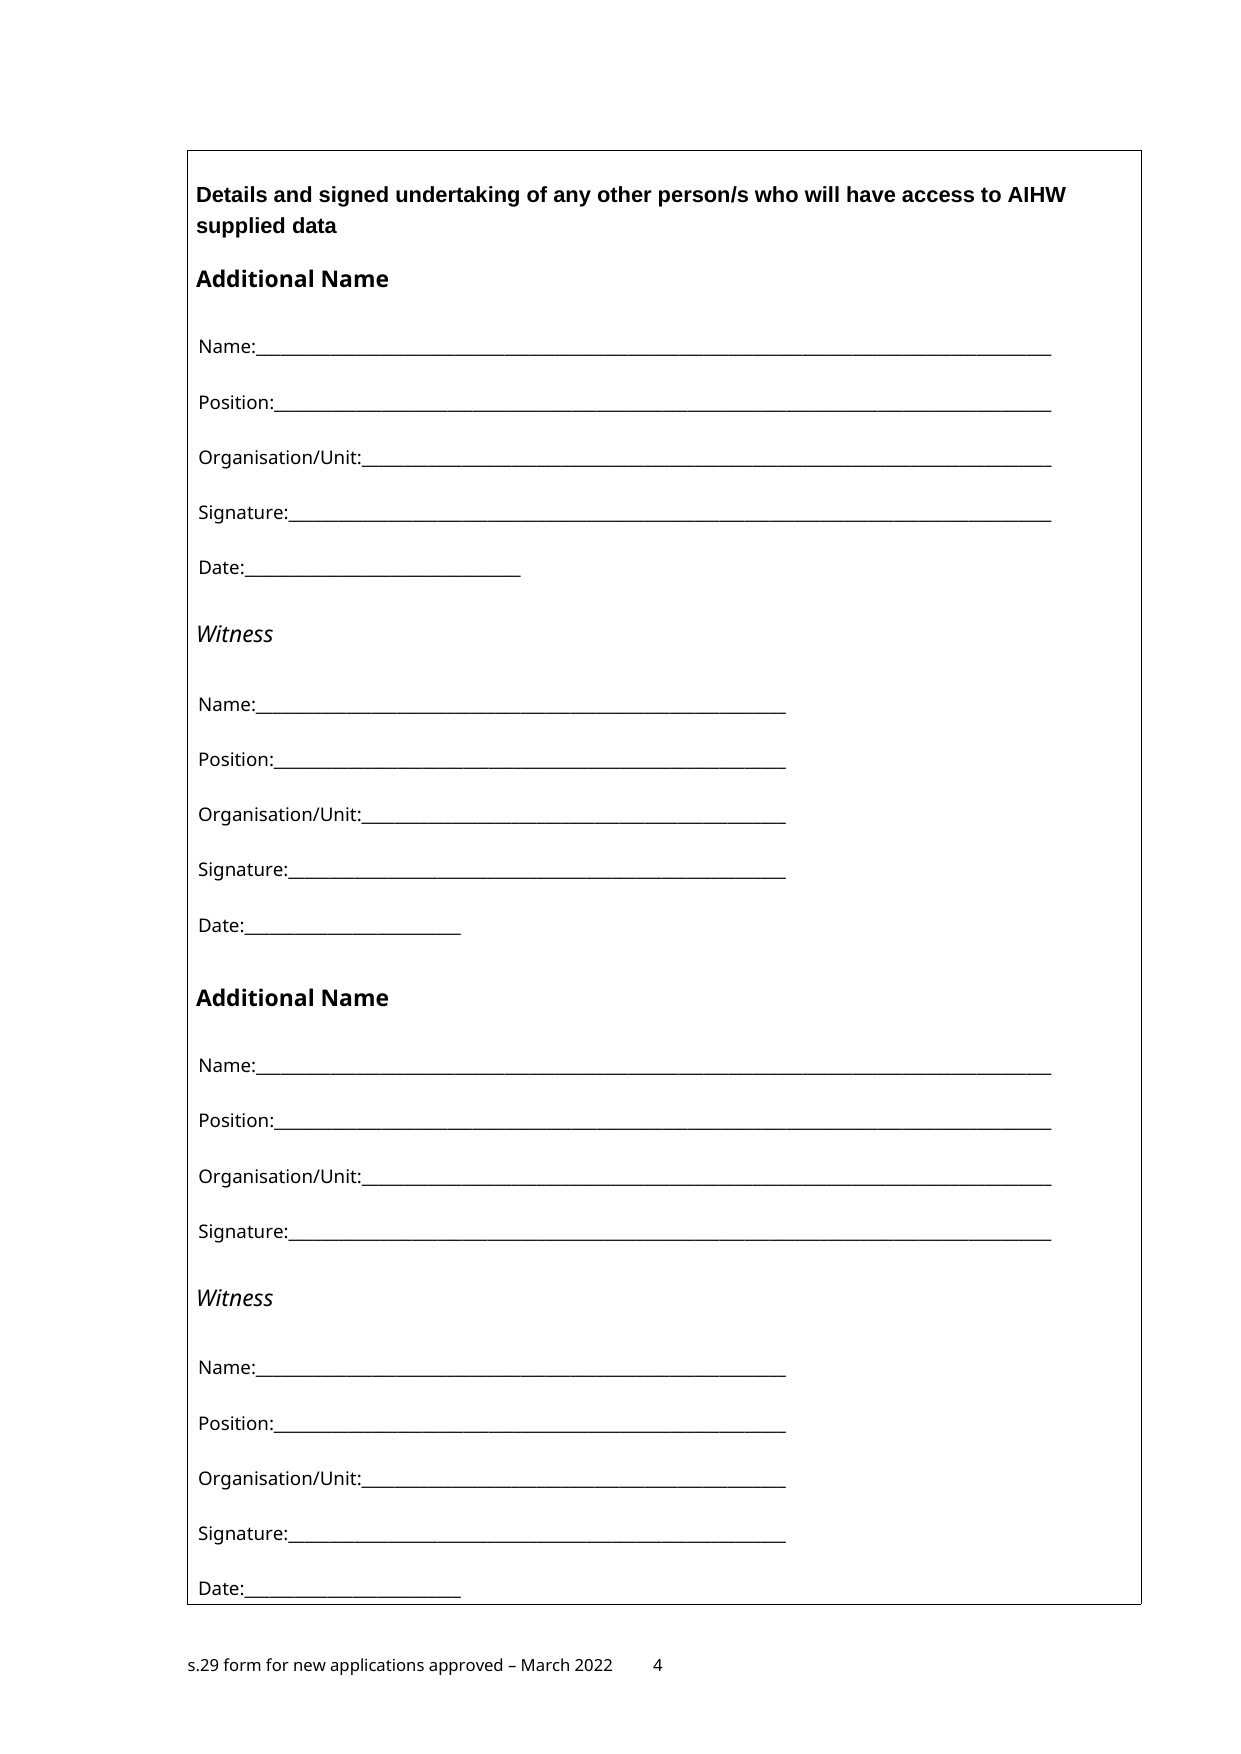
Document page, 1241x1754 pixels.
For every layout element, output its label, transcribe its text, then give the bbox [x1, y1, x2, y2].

table_header Details and signed undertaking of any other person/s who will have access to AIHW supplied data Additional Name Name: Position: Organisation/Unit: Signature: Date: Witness Name: Position: Organisation/Unit: Signature: Date:__________________________ Additional Name Name: Position: Organisation/Unit: Signature: Witness Name: Position: Organisation/Unit: Signature: Date:__________________________ [188, 151, 1141, 1604]
